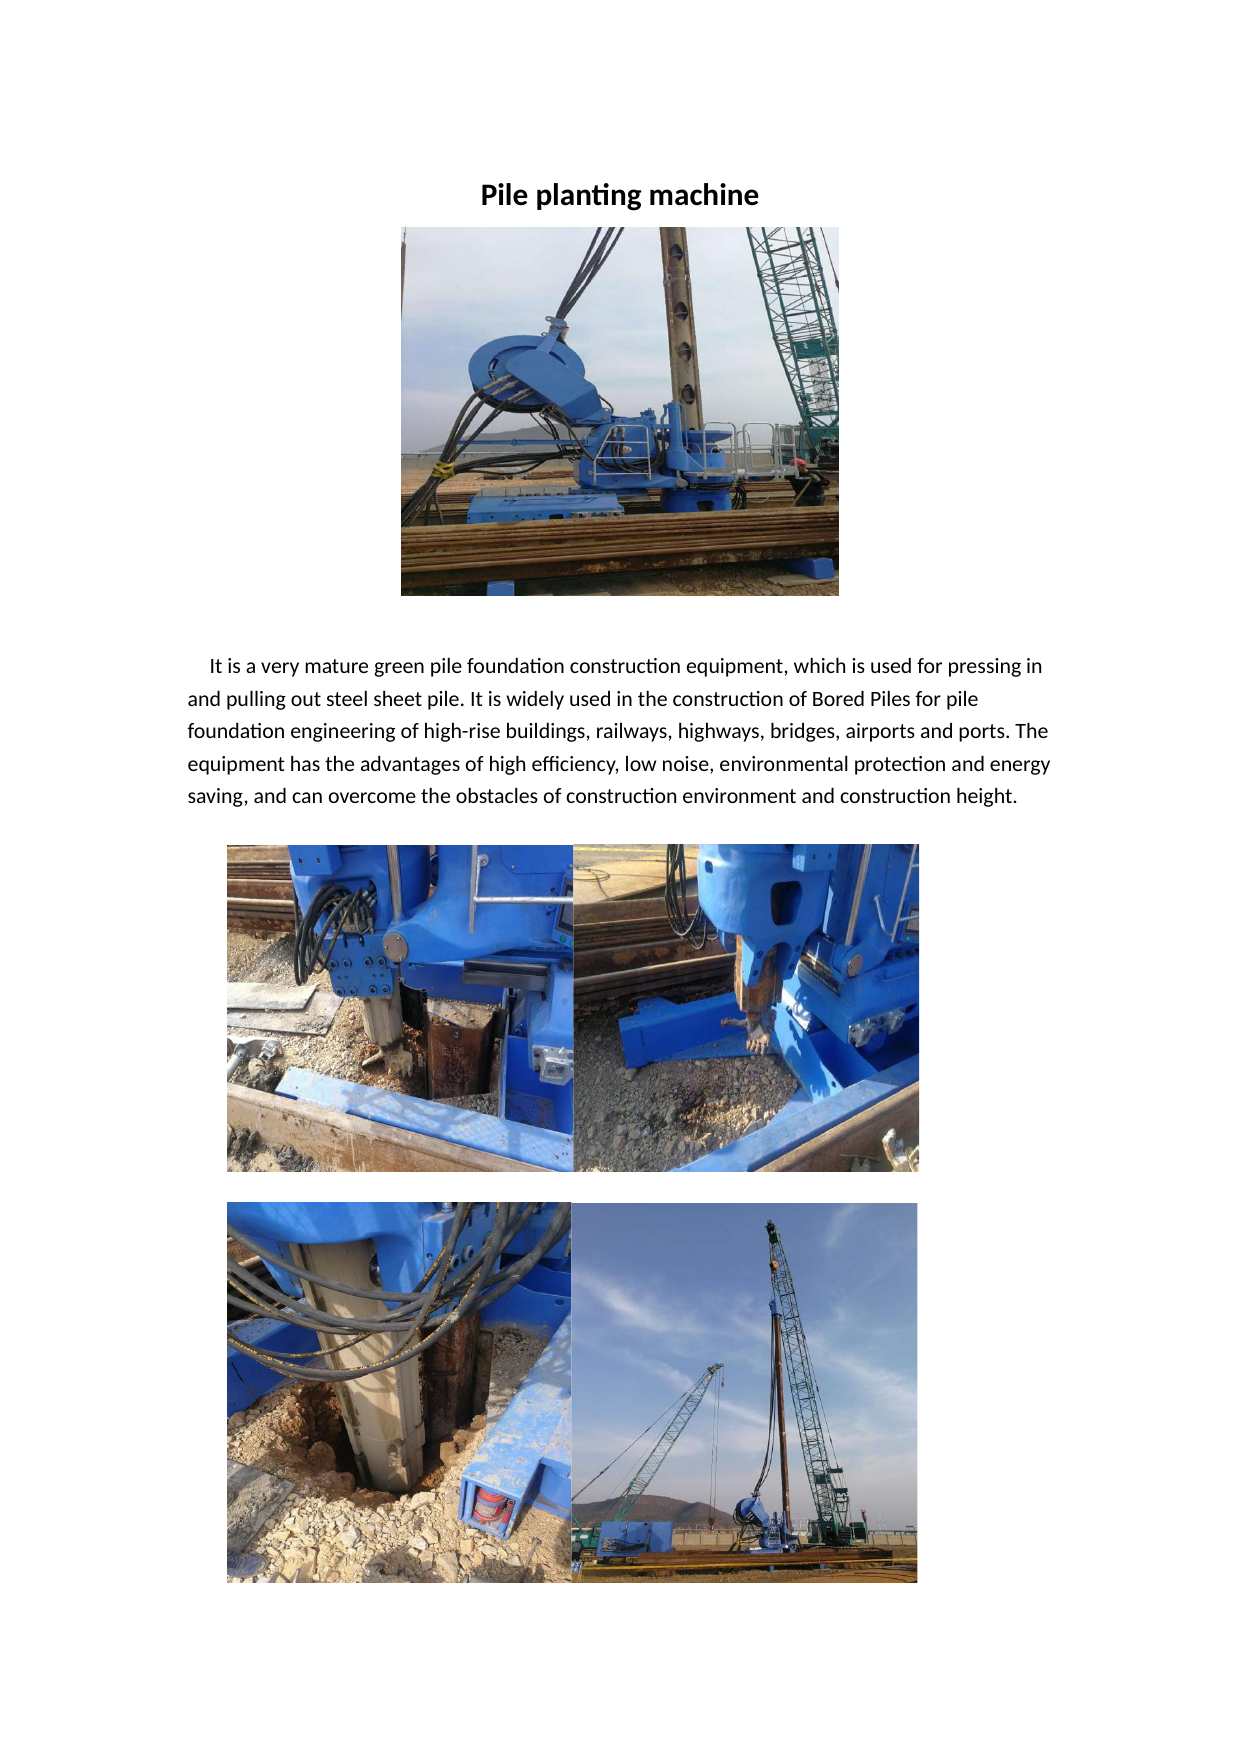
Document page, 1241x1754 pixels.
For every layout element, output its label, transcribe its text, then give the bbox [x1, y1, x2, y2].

picture [227, 1202, 918, 1583]
picture [227, 844, 920, 1172]
text Pile planting machine [187, 162, 1053, 227]
text It is a very mature green pile foundation construction equipment, which is used for pressing in and pulling out steel sheet pile. It is widely used in the construction of Bored Piles for pile foundation engineering of high-rise buildings, railways, highways, bridges, airports and ports. The equipment has the advantages of high efficiency, low noise, environmental protection and energy saving, and can overcome the obstacles of construction environment and construction height. [187, 649, 1053, 812]
picture [401, 227, 839, 596]
